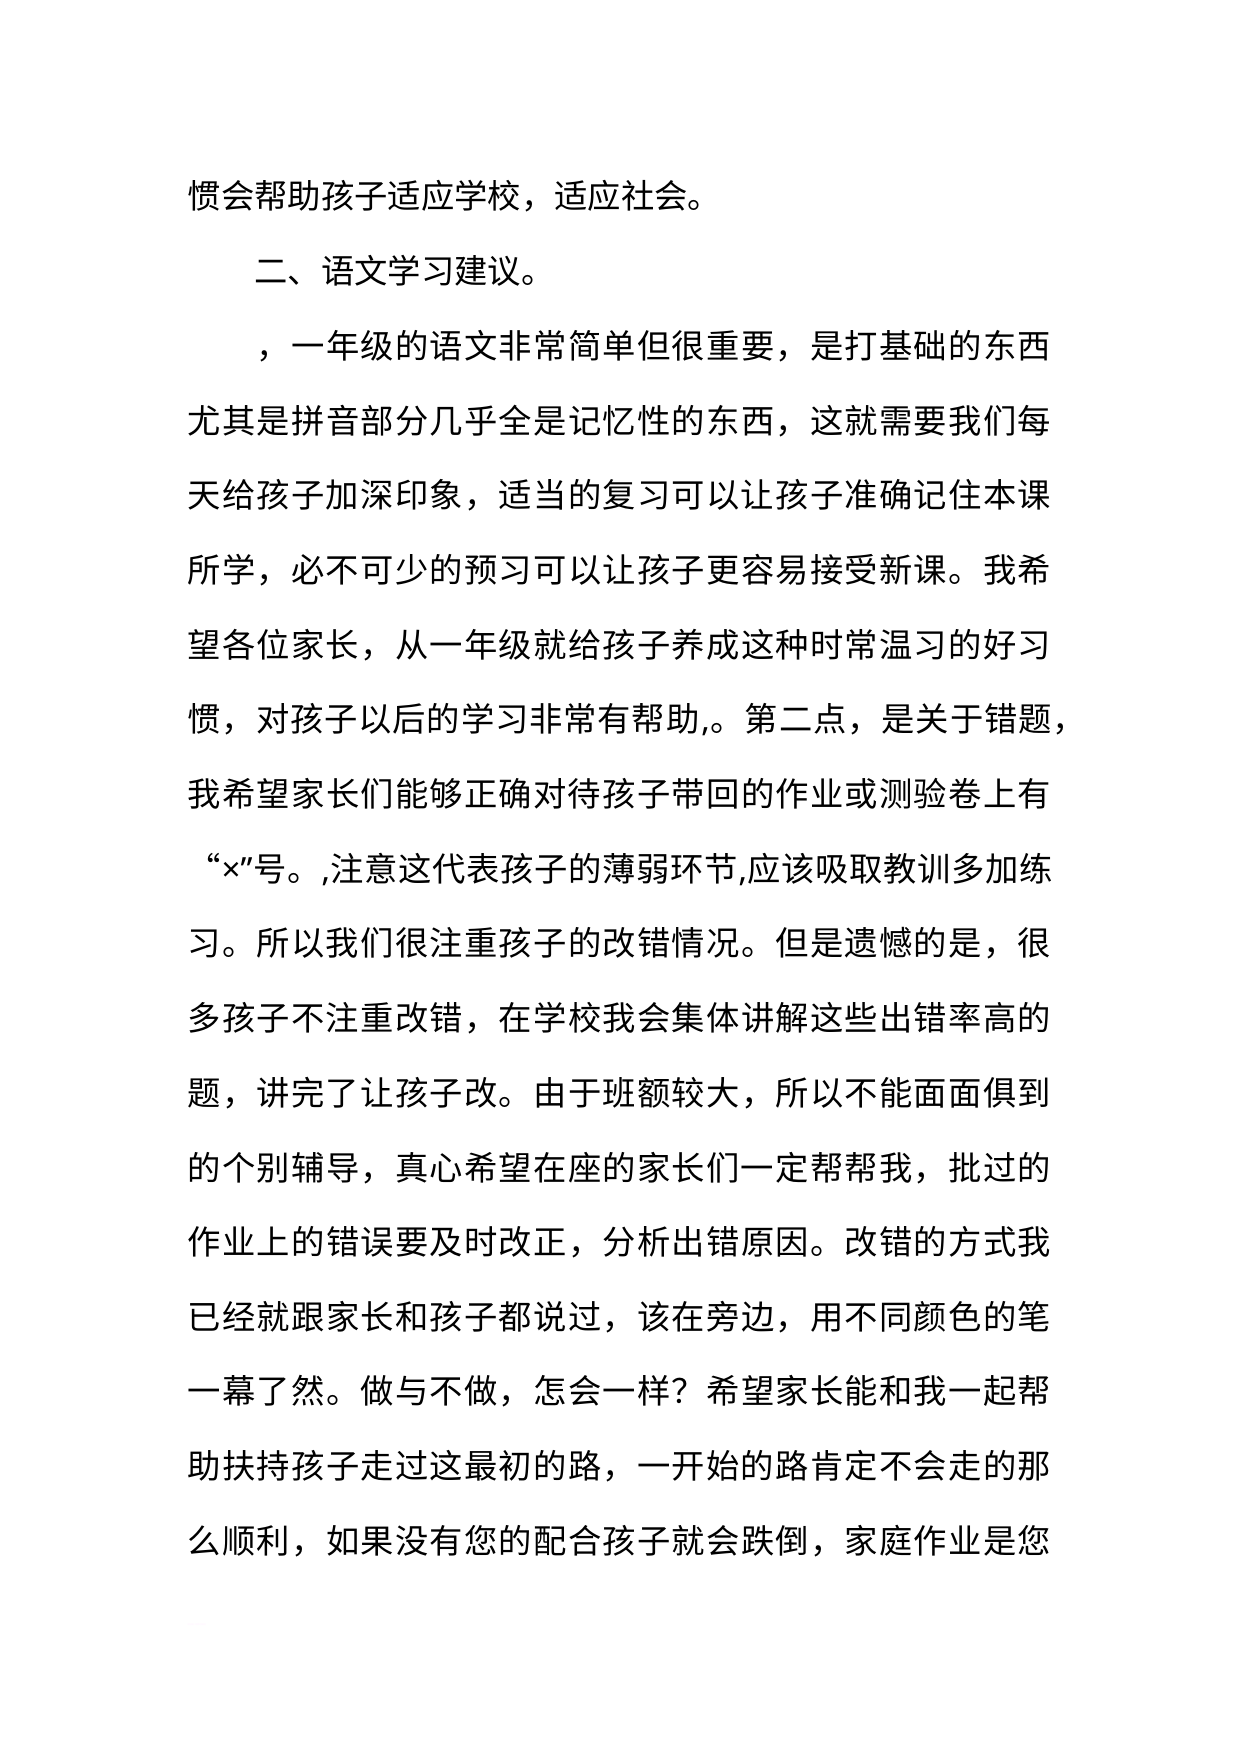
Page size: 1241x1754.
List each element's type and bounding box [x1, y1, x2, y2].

text [187, 162, 1053, 1571]
